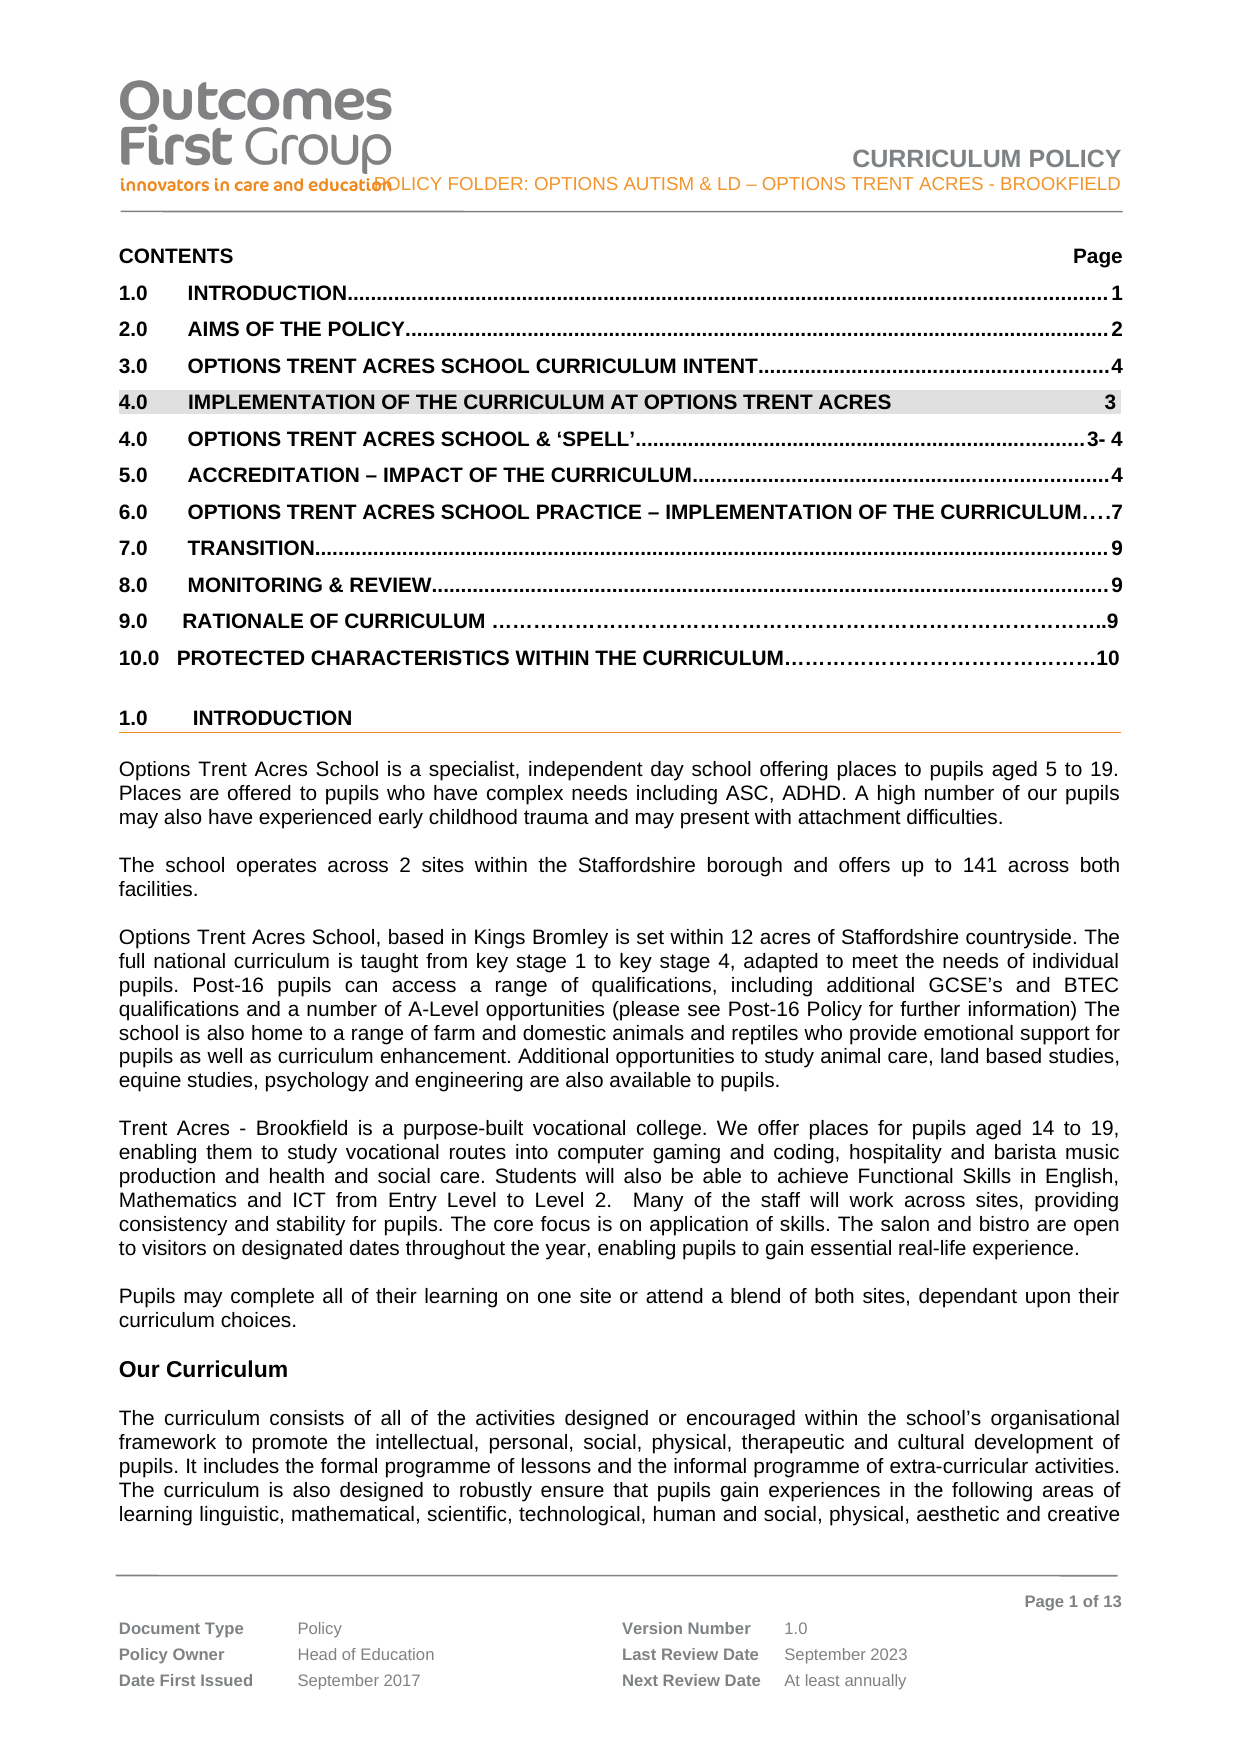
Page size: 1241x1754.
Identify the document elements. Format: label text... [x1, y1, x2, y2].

text Pupils may complete all of their learning on one site or attend a blend of both sites, dependant upon their curriculum choices. [119, 1284, 1121, 1332]
text 4.0 IMPLEMENTATION OF THE CURRICULUM AT OPTIONS TRENT ACRES 3 [119, 390, 1121, 414]
picture [118, 79, 393, 193]
picture [389, 178, 393, 189]
text 9.0 RATIONALE OF CURRICULUM ……………………………………………………………………………..9 [119, 609, 1121, 633]
subtitle INTRODUCTION [119, 706, 1121, 732]
text Options Trent Acres School is a specialist, independent day school offering places to pupils aged 5 to 19. Places are offered to pupils who have complex needs including ASC, ADHD. A high number of our pupils may also have experienced early childhood trauma and may present with attachment difficulties. [119, 757, 1121, 829]
text 4.0 OPTIONS TRENT ACRES SCHOOL & ‘SPELL’ 3- 4 [119, 427, 1121, 451]
text 1.0 INTRODUCTION 1 [119, 281, 1121, 305]
text Trent Acres - Brookfield is a purpose-built vocational college. We offer places for pupils aged 14 to 19, enabling them to study vocational routes into computer gaming and coding, hospitality and barista music production and health and social care. Students will also be able to achieve Functional Skills in English, Mathematics and ICT from Entry Level to Level 2. Many of the staff will work across sites, providing consistency and stability for pupils. The core focus is on application of skills. The salon and bistro are open to visitors on designated dates throughout the year, enabling pupils to gain essential real-life experience. [119, 1116, 1121, 1260]
text 3.0 OPTIONS TRENT ACRES school curriculum intent 4 [119, 354, 1121, 378]
text 7.0 TRANSITION 9 [119, 536, 1121, 560]
text 8.0 MONITORING & REVIEW 9 [119, 572, 1121, 596]
text Options Trent Acres School, based in Kings Bromley is set within 12 acres of Staffordshire countryside. The full national curriculum is taught from key stage 1 to key stage 4, adapted to meet the needs of individual pupils. Post-16 pupils can access a range of qualifications, including additional GCSE’s and BTEC qualifications and a number of A-Level opportunities (please see Post-16 Policy for further information) The school is also home to a range of farm and domestic animals and reptiles who provide emotional support for pupils as well as curriculum enhancement. Additional opportunities to study animal care, land based studies, equine studies, psychology and engineering are also available to pupils. [119, 924, 1121, 1092]
text CONTENTS Page [119, 244, 1121, 268]
text Our Curriculum [119, 1356, 1121, 1382]
text 2.0 AIMS OF THE POLICY 2 [119, 317, 1121, 341]
text 6.0 OPTIONS TRENT ACRES SCHOOL PRACTICE – IMPLEMENTATION OF THE CURRICULUM 7 [119, 499, 1121, 523]
text The school operates across 2 sites within the Staffordshire borough and offers up to 141 across both facilities. [119, 853, 1121, 901]
text 10.0 PROTECTED CHARACTERISTICS WITHIN THE CURRICULUM………………………………………10 [119, 645, 1121, 669]
text 5.0 ACCREDITATION – IMPACT OF THE CURRICULUM 4 [119, 463, 1121, 487]
